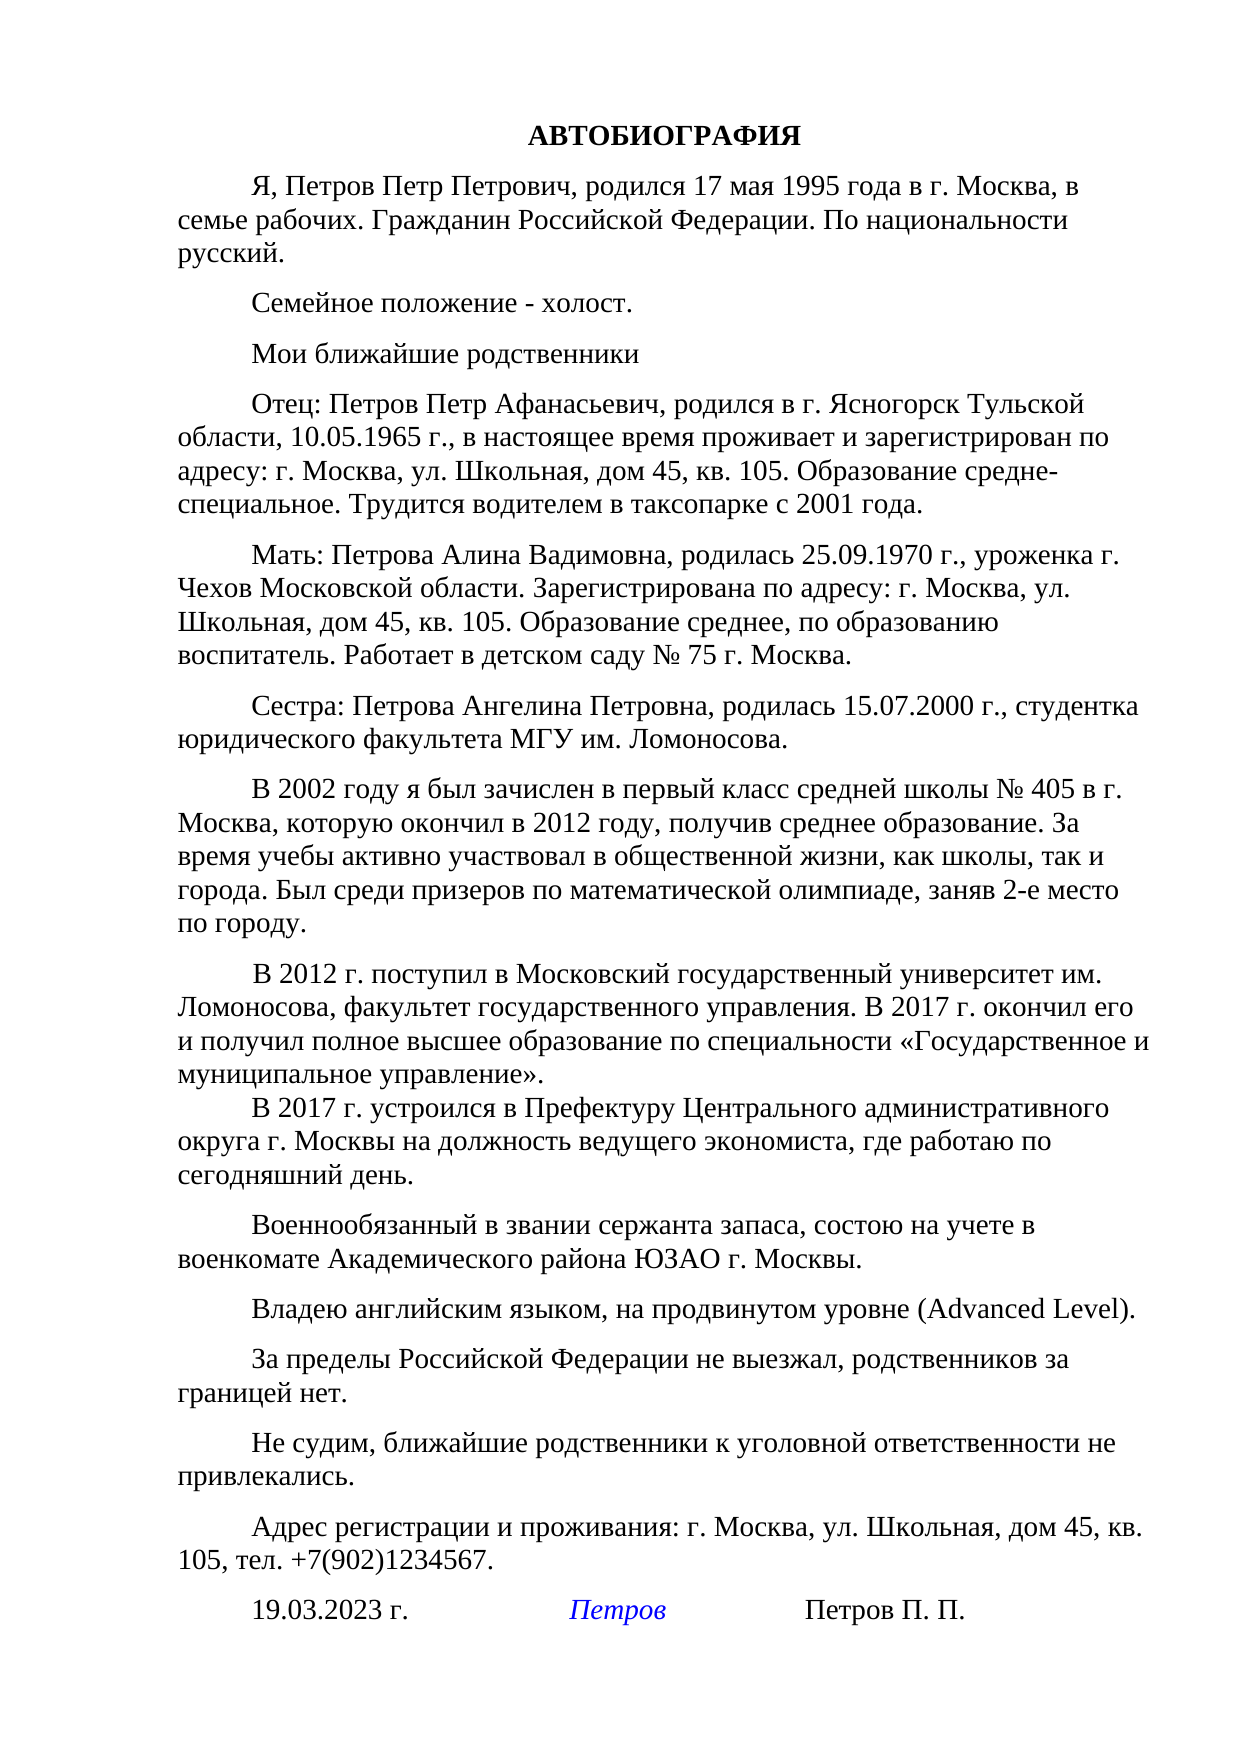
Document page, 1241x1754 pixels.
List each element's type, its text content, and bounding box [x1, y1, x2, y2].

text Владею английским языком, на продвинутом уровне (Advanced Level). [177, 1291, 1152, 1324]
text Сестра: Петрова Ангелина Петровна, родилась 15.07.2000 г., студентка юридического факультета МГУ им. Ломоносова. [177, 688, 1152, 755]
text Семейное положение - холост. [177, 286, 1152, 319]
text В 2002 году я был зачислен в первый класс средней школы № 405 в г. Москва, которую окончил в 2012 году, получив среднее образование. За время учебы активно участвовал в общественной жизни, как школы, так и города. Был среди призеров по математической олимпиаде, заняв 2-е место по городу. [177, 771, 1152, 939]
text За пределы Российской Федерации не выезжал, родственников за границей нет. [177, 1341, 1152, 1408]
text Я, Петров Петр Петрович, родился 17 мая 1995 года в г. Москва, в семье рабочих. Гражданин Российской Федерации. По национальности русский. [177, 168, 1152, 269]
text В 2017 г. устроился в Префектуру Центрального административного округа г. Москвы на должность ведущего экономиста, где работаю по сегодняшний день. [177, 1090, 1152, 1191]
text Адрес регистрации и проживания: г. Москва, ул. Школьная, дом 45, кв. 105, тел. +7(902)1234567. [177, 1509, 1152, 1576]
text Мать: Петрова Алина Вадимовна, родилась 25.09.1970 г., уроженка г. Чехов Московской области. Зарегистрирована по адресу: г. Москва, ул. Школьная, дом 45, кв. 105. Образование среднее, по образованию воспитатель. Работает в детском саду № 75 г. Москва. [177, 537, 1152, 671]
text Военнообязанный в звании сержанта запаса, состою на учете в военкомате Академического района ЮЗАО г. Москвы. [177, 1207, 1152, 1274]
text Мои ближайшие родственники [177, 336, 1152, 369]
text В 2012 г. поступил в Московский государственный университет им. Ломоносова, факультет государственного управления. В 2017 г. окончил его и получил полное высшее образование по специальности «Государственное и муниципальное управление». [177, 956, 1152, 1090]
text АВТОБИОГРАФИЯ [177, 118, 1152, 152]
text Отец: Петров Петр Афанасьевич, родился в г. Ясногорск Тульской области, 10.05.1965 г., в настоящее время проживает и зарегистрирован по адресу: г. Москва, ул. Школьная, дом 45, кв. 105. Образование средне-специальное. Трудится водителем в таксопарке с 2001 года. [177, 386, 1152, 520]
text Не судим, ближайшие родственники к уголовной ответственности не привлекались. [177, 1425, 1152, 1492]
text 19.03.2023 г. Петров Петров П. П. [177, 1592, 1152, 1626]
